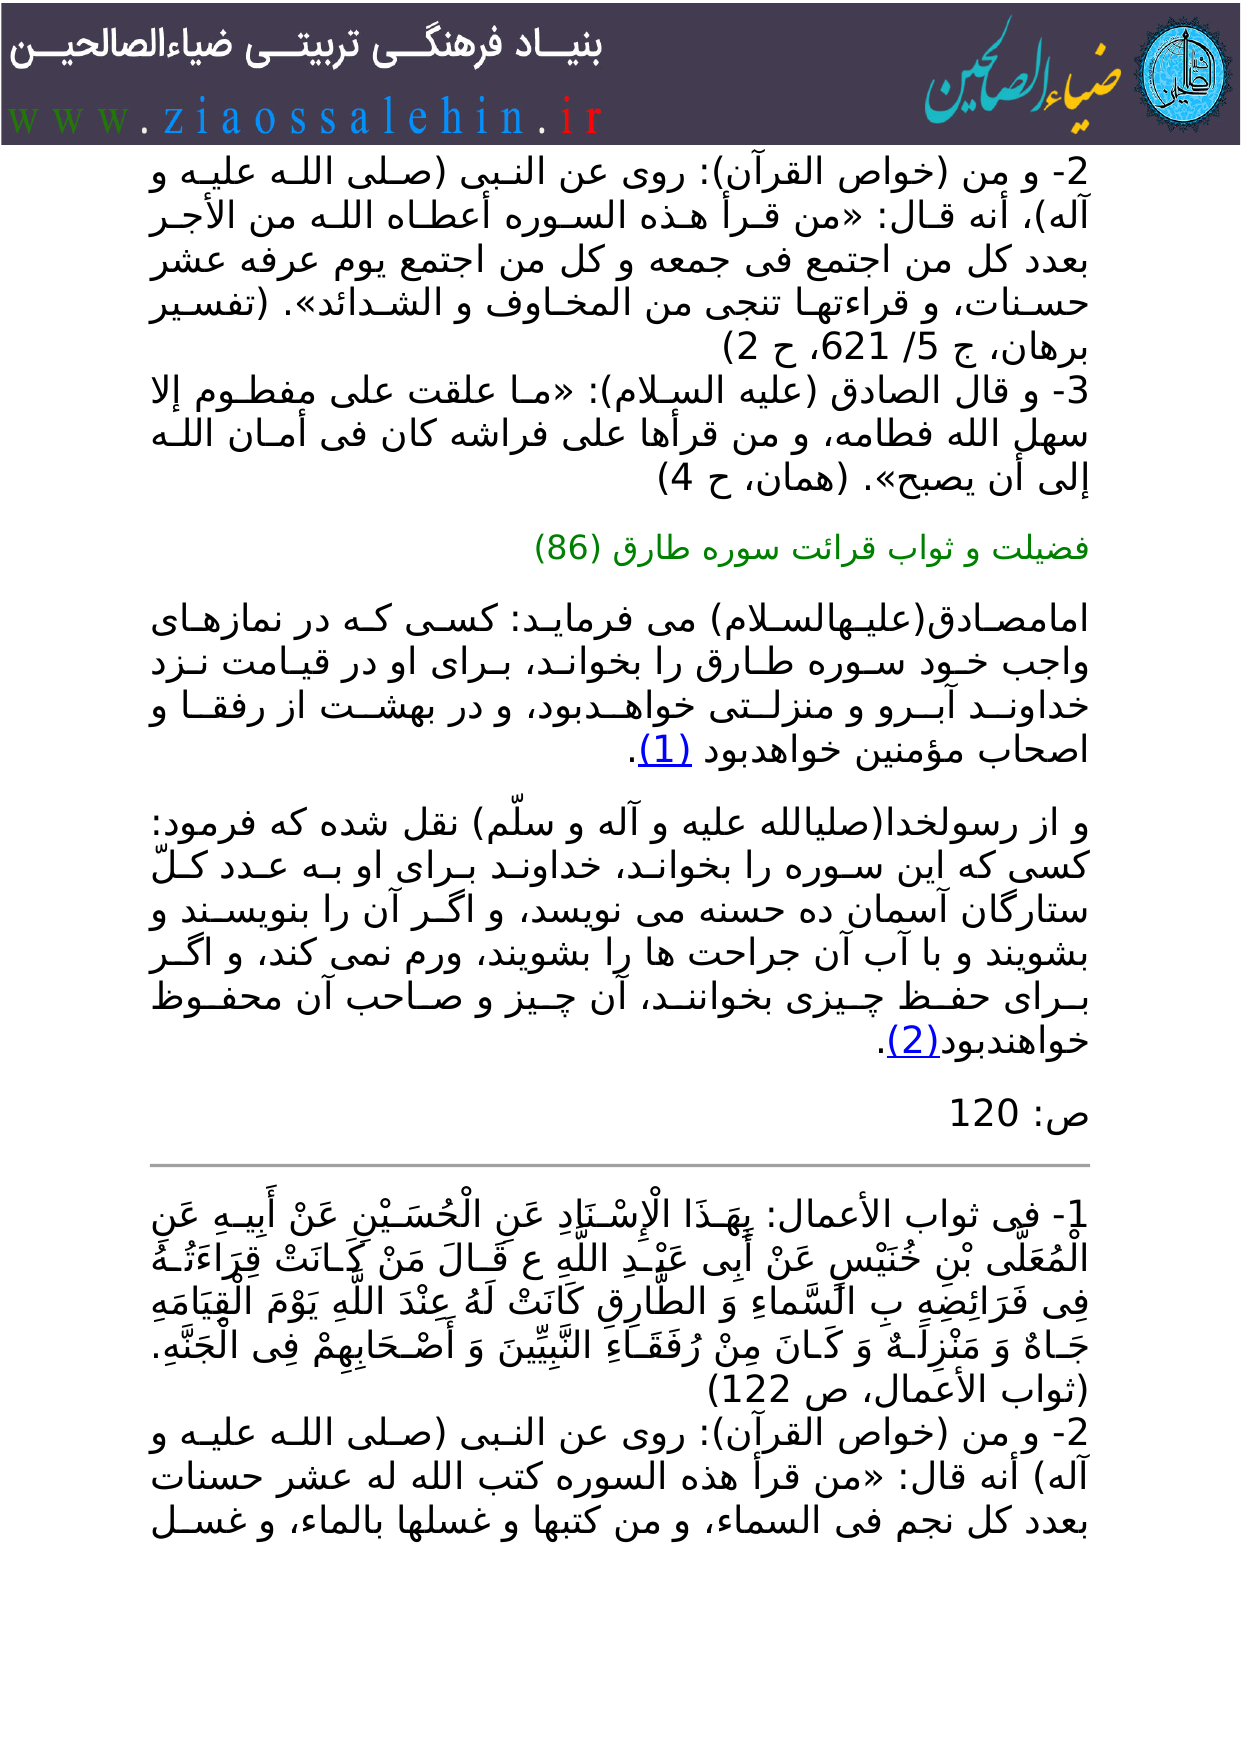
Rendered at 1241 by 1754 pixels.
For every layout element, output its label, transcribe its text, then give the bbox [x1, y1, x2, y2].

subtitle فضیلت و ثواب قرائت سوره طارق (86) [150, 528, 1090, 567]
text 1- فی ثواب الأعمال: بِهَذَا الْإِسْنَادِ عَنِ الْحُسَیْنِ عَنْ أَبِیهِ عَنِ الْمُعَلَّی بْنِ خُنَیْسٍ عَنْ أَبِی عَبْدِ اللَّهِ ع قَالَ مَنْ کَانَتْ قِرَاءَتُهُ فِی فَرَائِضِهِ بِ السَّماءِ وَ الطَّارِقِ کَانَتْ لَهُ عِنْدَ اللَّهِ یَوْمَ الْقِیَامَهِ جَاهٌ وَ مَنْزِلَهٌ وَ کَانَ مِنْ رُفَقَاءِ النَّبِیِّینَ وَ أَصْحَابِهِمْ فِی الْجَنَّهِ. (ثواب الأعمال، ص 122) [150, 1193, 1090, 1411]
text ص: 120 [150, 1091, 1090, 1135]
text 2- و من (خواص القرآن): روی عن النبی (صلی الله علیه و آله)، أنه قال: «من قرأ هذه السوره أعطاه الله من الأجر بعدد کل من اجتمع فی جمعه و کل من اجتمع یوم عرفه عشر حسنات، و قراءتها تنجی من المخاوف و الشدائد». (تفسیر برهان، ج 5/ 621، ح 2) [150, 150, 1090, 368]
picture [1, 3, 1241, 145]
text و از رسولخدا(صلیالله علیه و آله و سلّم) نقل شده که فرمود: کسی که این سوره را بخواند، خداوند برای او به عدد کلّ ستارگان آسمان ده حسنه می نویسد، و اگر آن را بنویسند و بشویند و با آب آن جراحت ها را بشویند، ورم نمی کند، و اگر برای حفظ چیزی بخوانند، آن چیز و صاحب آن محفوظ خواهندبود(2). [150, 800, 1090, 1062]
text 3- و قال الصادق (علیه السلام): «ما علقت علی مفطوم إلا سهل الله فطامه، و من قرأها علی فراشه کان فی أمان الله إلی أن یصبح». (همان، ح 4) [150, 368, 1090, 499]
text امامصادق(علیهالسلام) می فرماید: کسی که در نمازهای واجب خود سوره طارق را بخواند، برای او در قیامت نزد خداوند آبرو و منزلتی خواهدبود، و در بهشت از رفقا و اصحاب مؤمنین خواهدبود (1). [150, 596, 1090, 771]
